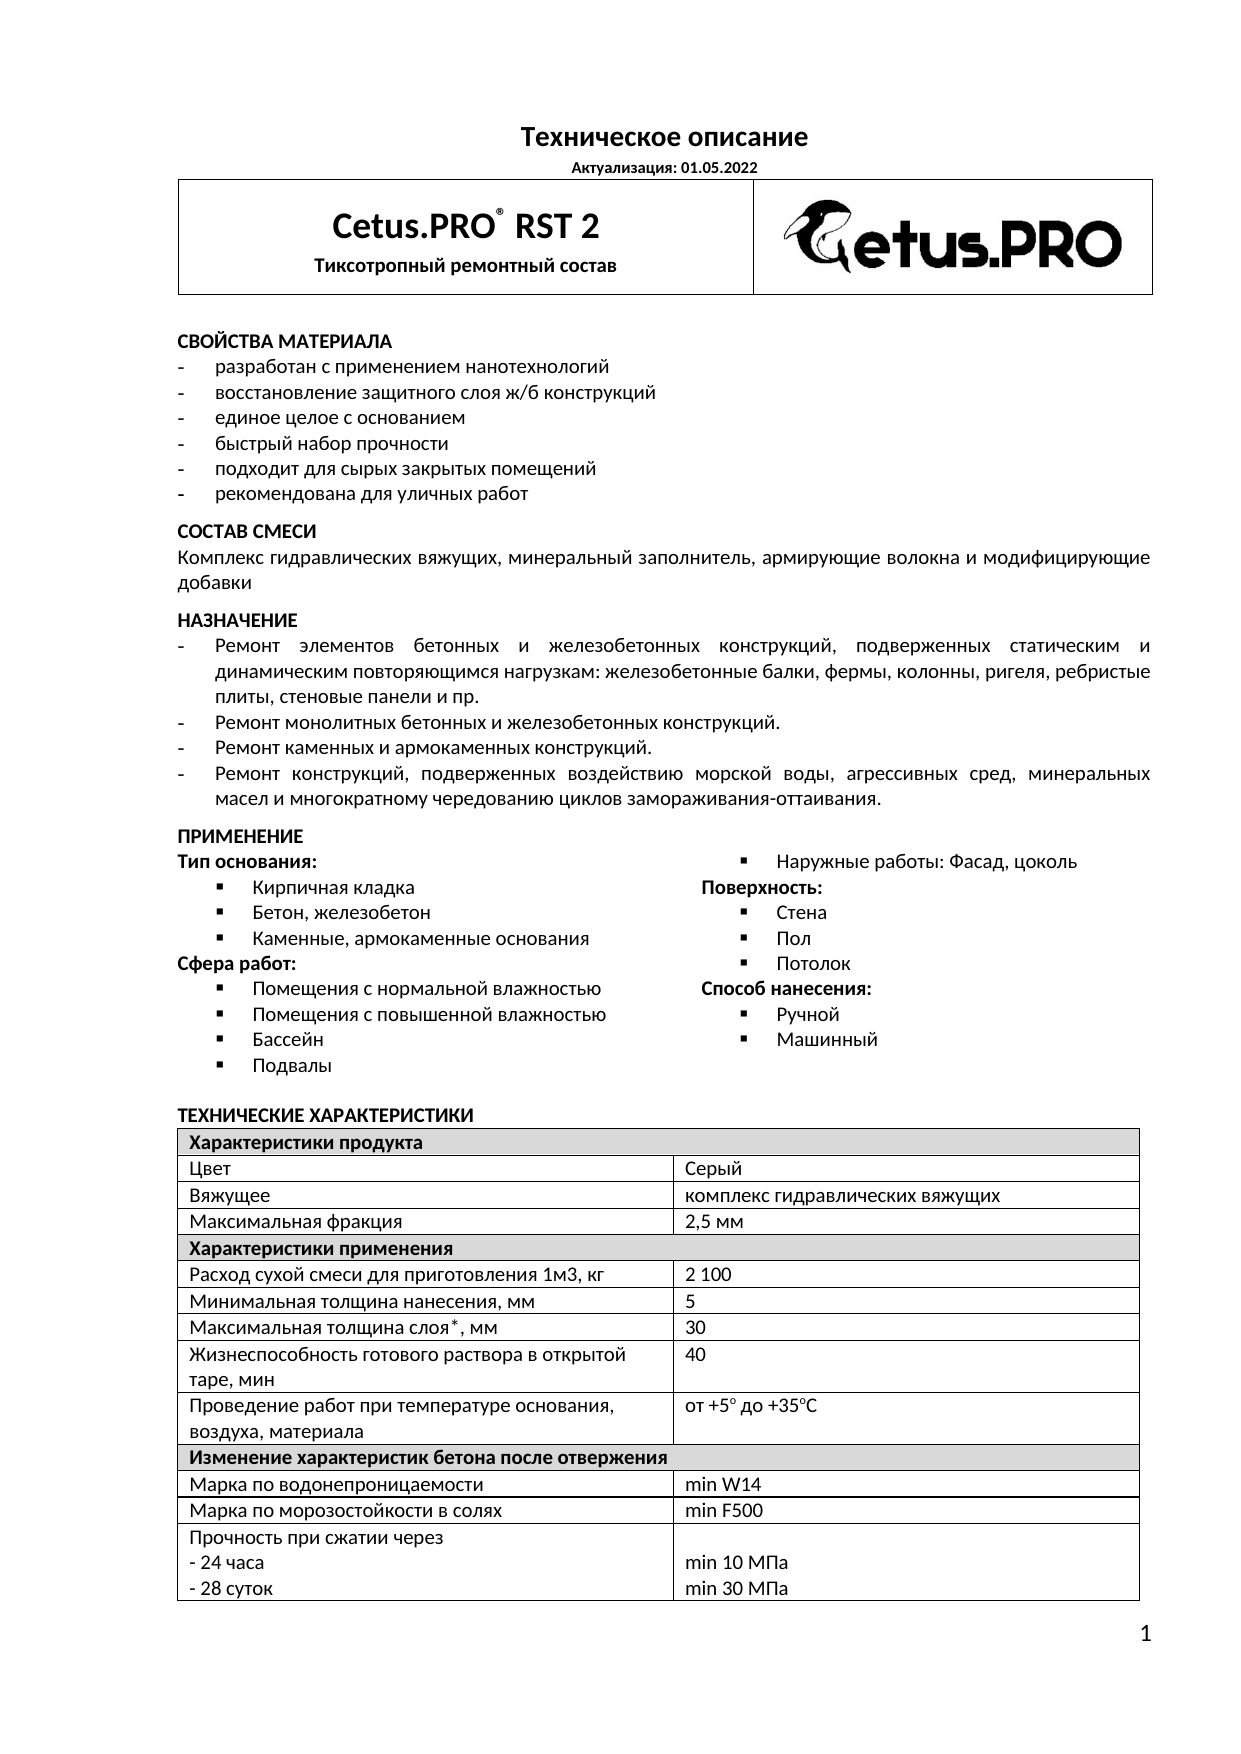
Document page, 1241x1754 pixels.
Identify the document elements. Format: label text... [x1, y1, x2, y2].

table_cell min W14 [674, 1471, 1139, 1496]
text Сфера работ: [177, 950, 628, 976]
list Наружные работы: Фасад, цоколь [739, 848, 1152, 874]
list Помещения с повышенной влажностью [215, 1001, 628, 1026]
table_cell 2 100 [674, 1261, 1139, 1287]
table_cell Характеристики применения [178, 1235, 1139, 1260]
table_cell Цвет [178, 1156, 673, 1181]
text ТЕХНИЧЕСКИЕ ХАРАКТЕРИСТИКИ [177, 1103, 1152, 1128]
list Бетон, железобетон [215, 899, 628, 925]
picture [764, 186, 1141, 287]
text Техническое описание [177, 118, 1152, 154]
text Способ нанесения: [701, 976, 1152, 1001]
list Машинный [739, 1026, 1152, 1052]
table_cell 5 [674, 1288, 1139, 1313]
table_cell Серый [674, 1156, 1139, 1181]
table_cell Прочность при сжатии через - 24 часа - 28 суток [178, 1524, 673, 1600]
list Пол [739, 925, 1152, 950]
list Бассейн [215, 1026, 628, 1052]
table_cell Марка по морозостойкости в солях [178, 1498, 673, 1523]
table_cell Проведение работ при температуре основания, воздуха, материала [178, 1393, 673, 1443]
list Стена [739, 899, 1152, 925]
table_cell Вяжущее [178, 1182, 673, 1207]
list Каменные, армокаменные основания [215, 925, 628, 950]
list Ремонт конструкций, подверженных воздействию морской воды, агрессивных сред, минеральных масел и многократному чередованию циклов замораживания-оттаивания. [177, 760, 1152, 811]
list быстрый набор прочности [177, 430, 1152, 455]
text Тип основания: [177, 848, 628, 874]
table_cell Максимальная фракция [178, 1209, 673, 1234]
list разработан с применением нанотехнологий [177, 353, 1152, 379]
text НАЗНАЧЕНИЕ [177, 607, 1152, 633]
table_cell от +5о до +35оС [674, 1393, 1139, 1443]
text Комплекс гидравлических вяжущих, минеральный заполнитель, армирующие волокна и модифицирующие добавки [177, 544, 1152, 595]
table_cell 40 [674, 1341, 1139, 1392]
list рекомендована для уличных работ [177, 481, 1152, 506]
list единое целое с основанием [177, 404, 1152, 430]
list Ручной [739, 1001, 1152, 1026]
list подходит для сырых закрытых помещений [177, 455, 1152, 481]
table_cell Жизнеспособность готового раствора в открытой таре, мин [178, 1341, 673, 1392]
list Кирпичная кладка [215, 874, 628, 899]
list восстановление защитного слоя ж/б конструкций [177, 379, 1152, 404]
table_cell 2,5 мм [674, 1209, 1139, 1234]
table_cell min F500 [674, 1498, 1139, 1523]
table_header Характеристики продукта [178, 1129, 1139, 1154]
table_cell min 10 МПа min 30 МПа [674, 1524, 1139, 1600]
table_cell Максимальная толщина слоя*, мм [178, 1314, 673, 1340]
list Ремонт монолитных бетонных и железобетонных конструкций. [177, 709, 1152, 734]
text СВОЙСТВА МАТЕРИАЛА [177, 328, 1152, 353]
list Подвалы [215, 1052, 628, 1077]
list Помещения с нормальной влажностью [215, 976, 628, 1001]
text Актуализация: 01.05.2022 [177, 157, 1152, 177]
table_header Cetus.PRO® RST 2 Тиксотропный ремонтный состав [179, 180, 753, 294]
list Потолок [739, 950, 1152, 976]
table_cell комплекс гидравлических вяжущих [674, 1182, 1139, 1207]
text Поверхность: [701, 874, 1152, 899]
table_cell 30 [674, 1314, 1139, 1340]
table_cell Минимальная толщина нанесения, мм [178, 1288, 673, 1313]
table_cell Изменение характеристик бетона после отвержения [178, 1445, 1139, 1470]
table_cell Расход сухой смеси для приготовления 1м3, кг [178, 1261, 673, 1287]
list Ремонт элементов бетонных и железобетонных конструкций, подверженных статическим и динамическим повторяющимся нагрузкам: железобетонные балки, фермы, колонны, ригеля, ребристые плиты, стеновые панели и пр. [177, 633, 1152, 709]
table_header [754, 180, 1152, 294]
text СОСТАВ СМЕСИ [177, 518, 1152, 544]
list Ремонт каменных и армокаменных конструкций. [177, 734, 1152, 760]
text ПРИМЕНЕНИЕ [177, 823, 1152, 848]
table_cell Марка по водонепроницаемости [178, 1471, 673, 1496]
